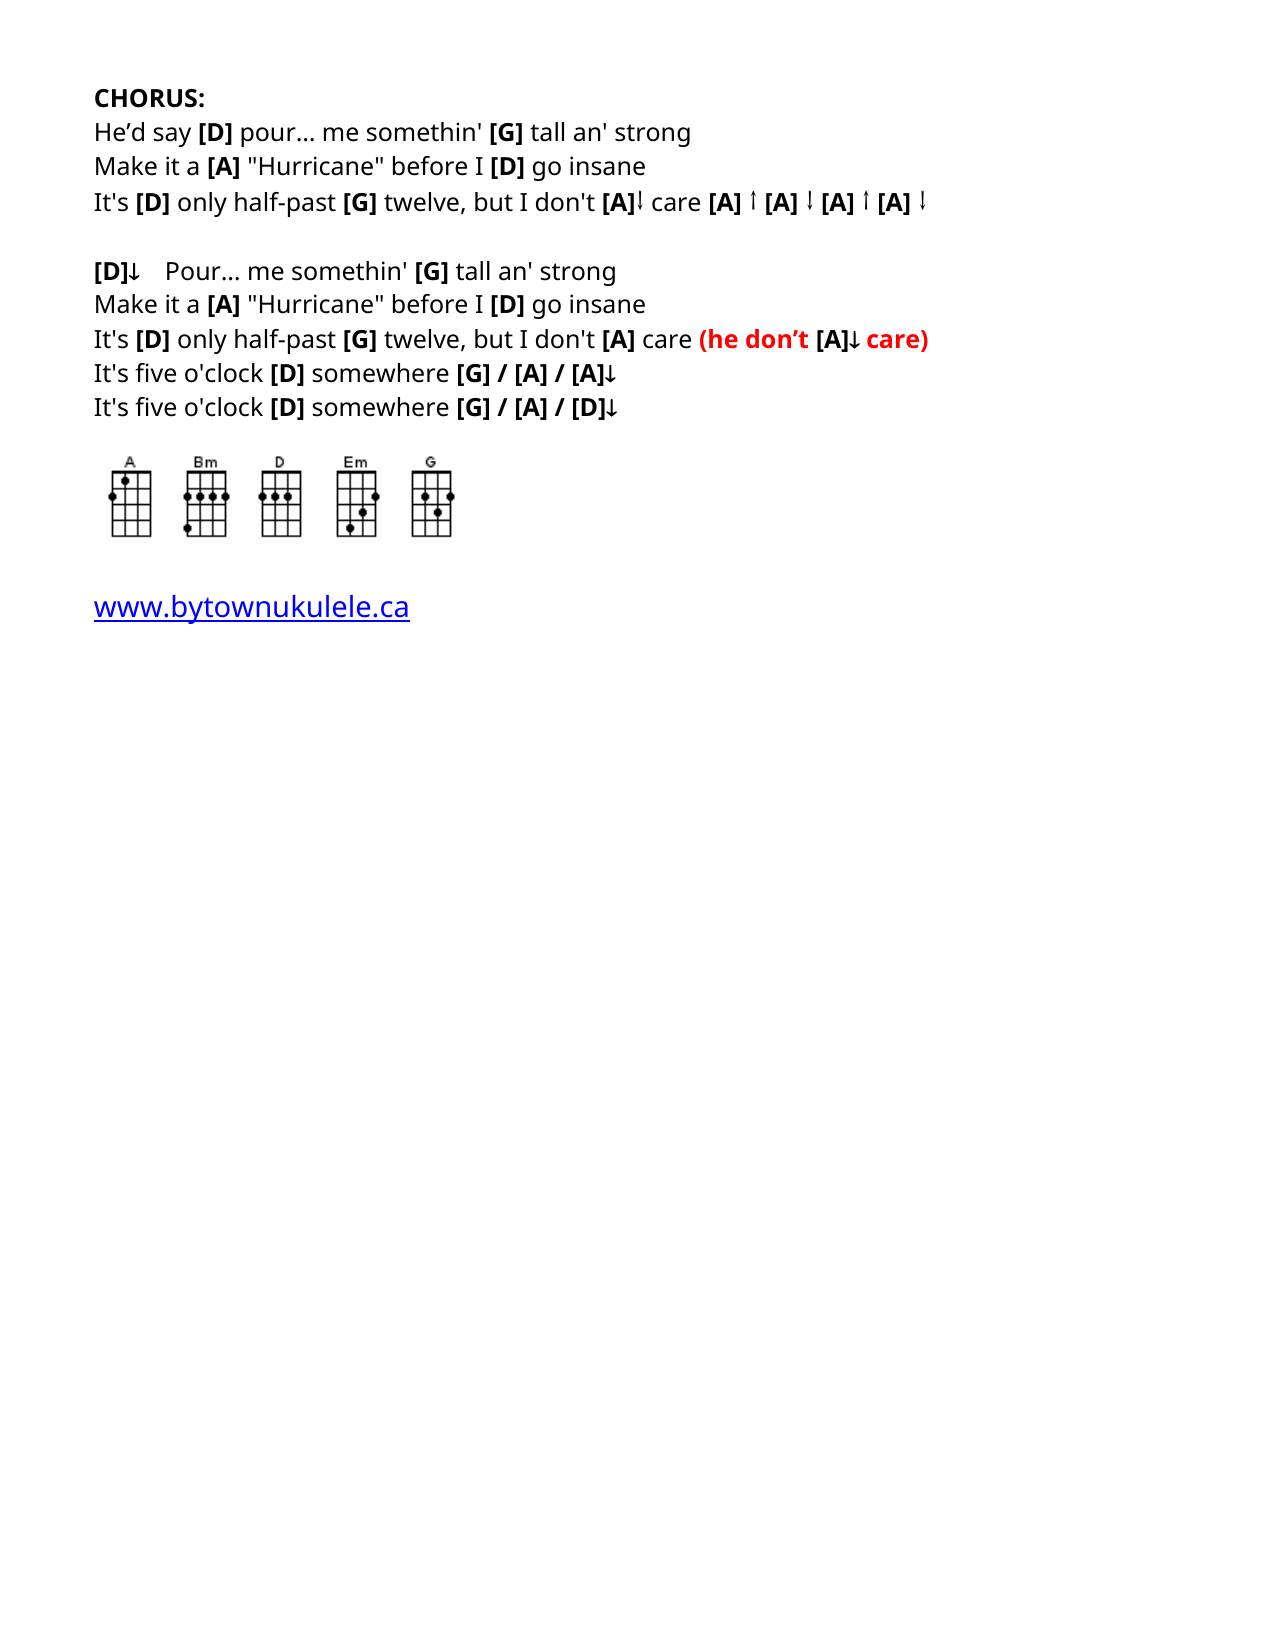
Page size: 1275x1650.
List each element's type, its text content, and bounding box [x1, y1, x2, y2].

text He’d say [D] pour… me somethin' [G] tall an' strong [94, 115, 1256, 149]
text Make it a [A] "Hurricane" before I [D] go insane [94, 287, 1256, 321]
text It's five o'clock [D] somewhere [G] / [A] / [D] [94, 389, 1256, 423]
text It's [D] only half-past [G] twelve, but I don't [A]↓ care [A] ↑ [A] ↓ [A] ↑ [A] ↓ [94, 183, 1256, 219]
text Make it a [A] "Hurricane" before I [D] go insane [94, 149, 1256, 183]
text www.bytownukulele.ca [94, 586, 1256, 626]
picture [93, 452, 469, 553]
text [D] Pour… me somethin' [G] tall an' strong [94, 253, 1256, 287]
text CHORUS: [94, 81, 1256, 115]
text It's [D] only half-past [G] twelve, but I don't [A] care (he don’t [A] care) [94, 321, 1256, 355]
text It's five o'clock [D] somewhere [G] / [A] / [A] [94, 355, 1256, 389]
